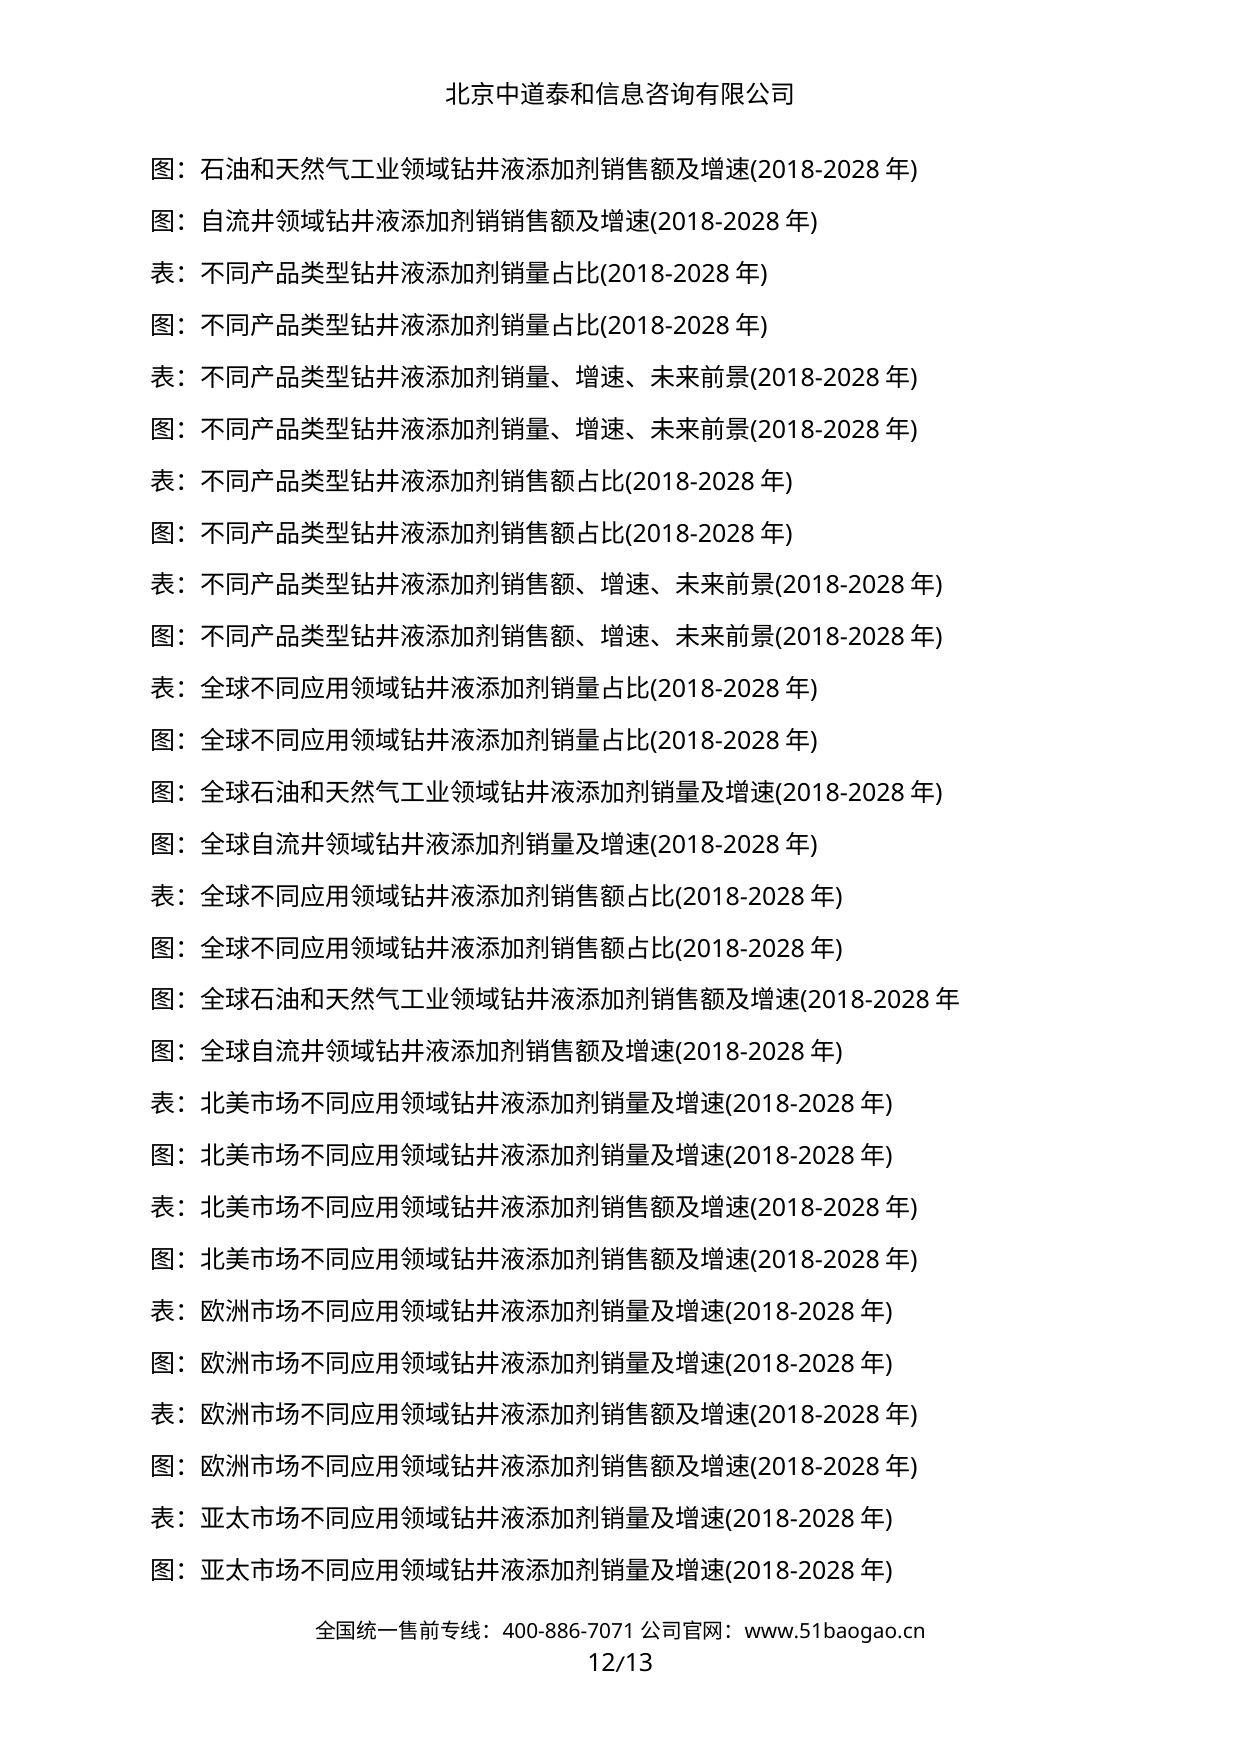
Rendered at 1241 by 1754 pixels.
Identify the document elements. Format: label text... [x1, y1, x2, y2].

text 图：全球石油和天然气工业领域钻井液添加剂销售额及增速(2018-2028年 [150, 980, 1090, 1016]
text 表：北美市场不同应用领域钻井液添加剂销量及增速(2018-2028年) [150, 1084, 1090, 1120]
text 图：欧洲市场不同应用领域钻井液添加剂销量及增速(2018-2028年) [150, 1343, 1090, 1379]
text 图：北美市场不同应用领域钻井液添加剂销售额及增速(2018-2028年) [150, 1239, 1090, 1276]
text 图：不同产品类型钻井液添加剂销量、增速、未来前景(2018-2028年) [150, 409, 1090, 446]
text 图：不同产品类型钻井液添加剂销量占比(2018-2028年) [150, 306, 1090, 342]
text 表：全球不同应用领域钻井液添加剂销售额占比(2018-2028年) [150, 876, 1090, 912]
text 图：全球不同应用领域钻井液添加剂销量占比(2018-2028年) [150, 721, 1090, 757]
text 表：全球不同应用领域钻井液添加剂销量占比(2018-2028年) [150, 669, 1090, 705]
text 图：全球石油和天然气工业领域钻井液添加剂销量及增速(2018-2028年) [150, 772, 1090, 809]
text 图：全球不同应用领域钻井液添加剂销售额占比(2018-2028年) [150, 928, 1090, 964]
text 表：欧洲市场不同应用领域钻井液添加剂销量及增速(2018-2028年) [150, 1291, 1090, 1327]
text 表：不同产品类型钻井液添加剂销售额、增速、未来前景(2018-2028年) [150, 565, 1090, 601]
text 表：亚太市场不同应用领域钻井液添加剂销量及增速(2018-2028年) [150, 1499, 1090, 1535]
text 图：不同产品类型钻井液添加剂销售额、增速、未来前景(2018-2028年) [150, 617, 1090, 653]
text 图：石油和天然气工业领域钻井液添加剂销售额及增速(2018-2028年) [150, 150, 1090, 186]
text 表：欧洲市场不同应用领域钻井液添加剂销售额及增速(2018-2028年) [150, 1395, 1090, 1431]
text 图：亚太市场不同应用领域钻井液添加剂销量及增速(2018-2028年) [150, 1551, 1090, 1587]
text 表：不同产品类型钻井液添加剂销量占比(2018-2028年) [150, 254, 1090, 290]
text 表：北美市场不同应用领域钻井液添加剂销售额及增速(2018-2028年) [150, 1187, 1090, 1224]
text 表：不同产品类型钻井液添加剂销量、增速、未来前景(2018-2028年) [150, 357, 1090, 394]
text 表：不同产品类型钻井液添加剂销售额占比(2018-2028年) [150, 461, 1090, 497]
text 图：自流井领域钻井液添加剂销销售额及增速(2018-2028年) [150, 202, 1090, 238]
text 图：北美市场不同应用领域钻井液添加剂销量及增速(2018-2028年) [150, 1136, 1090, 1172]
text 图：全球自流井领域钻井液添加剂销售额及增速(2018-2028年) [150, 1032, 1090, 1068]
text 图：全球自流井领域钻井液添加剂销量及增速(2018-2028年) [150, 824, 1090, 861]
text 图：不同产品类型钻井液添加剂销售额占比(2018-2028年) [150, 513, 1090, 549]
text 图：欧洲市场不同应用领域钻井液添加剂销售额及增速(2018-2028年) [150, 1447, 1090, 1483]
